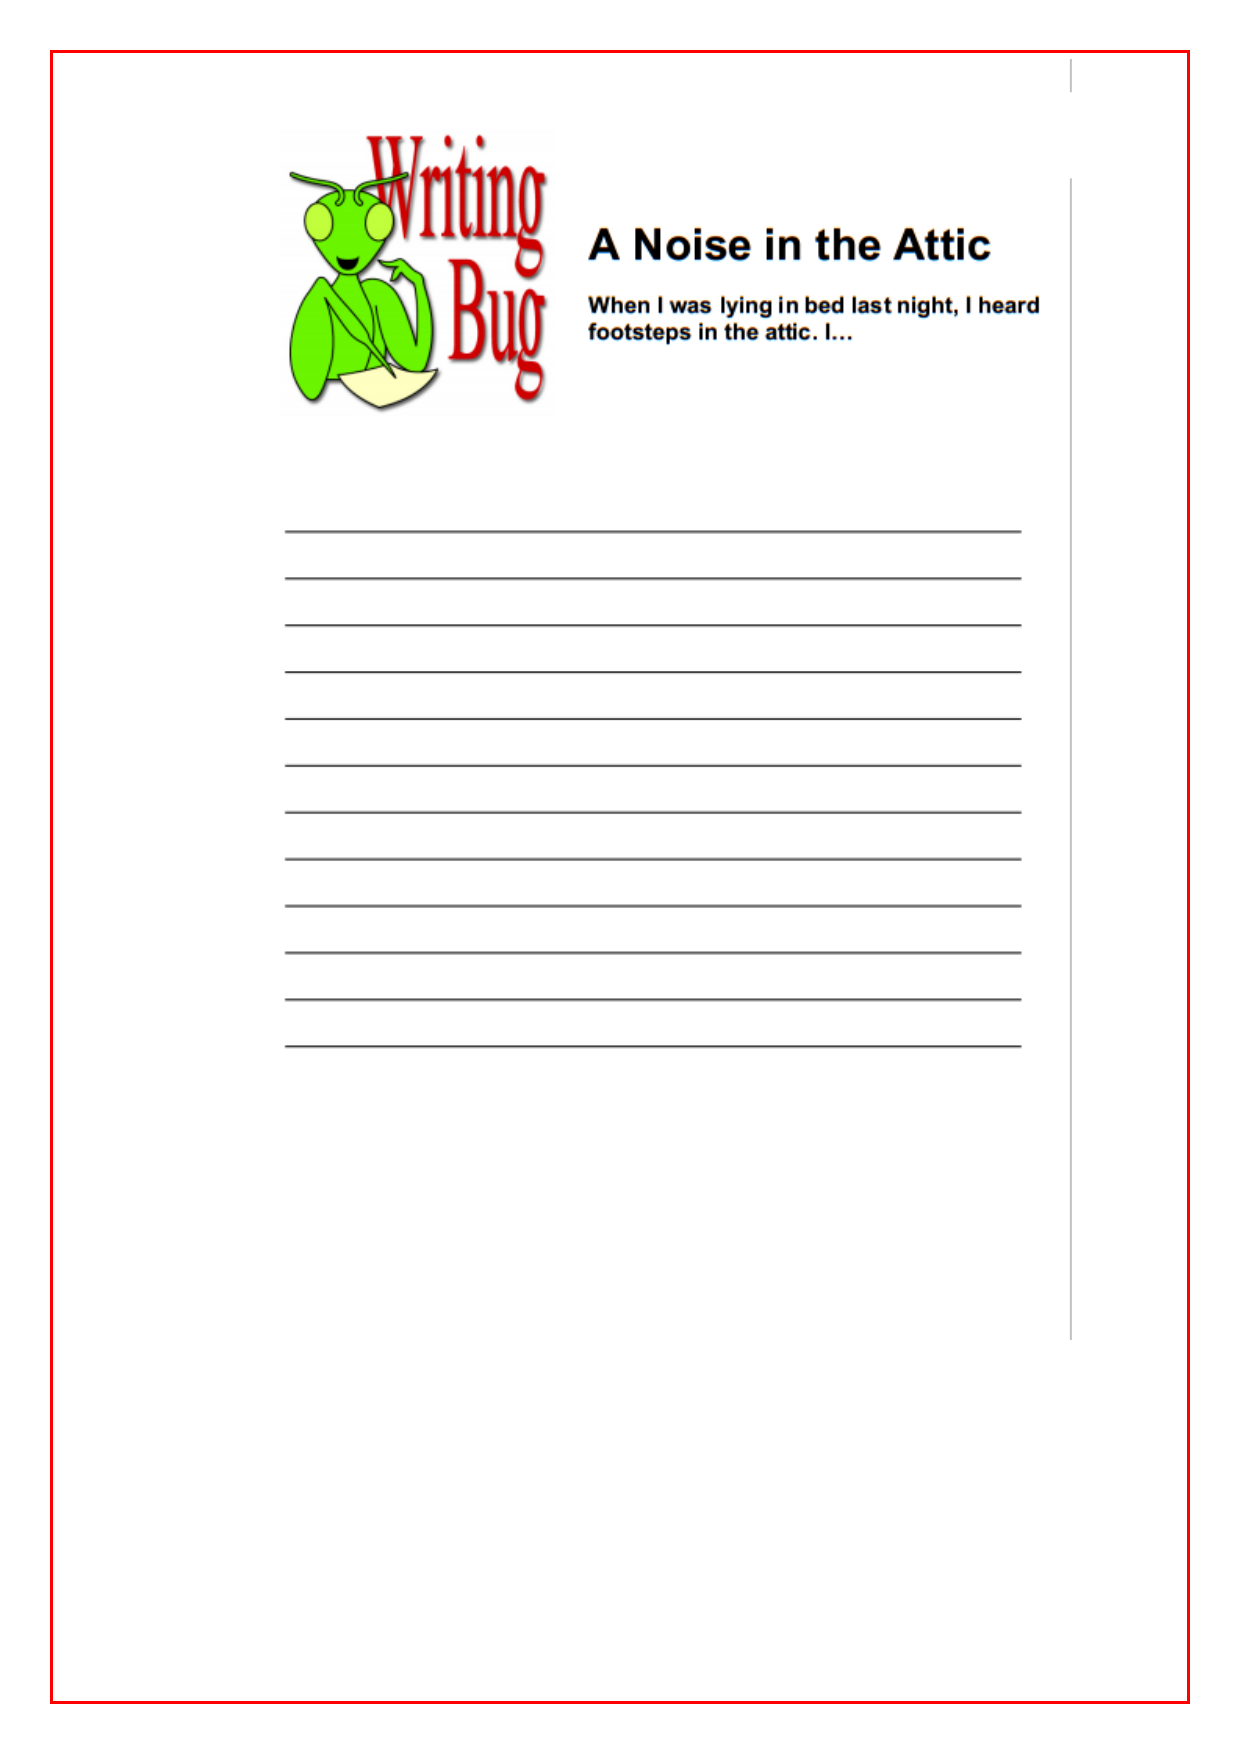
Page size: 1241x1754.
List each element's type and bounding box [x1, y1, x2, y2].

picture [257, 59, 1072, 1340]
